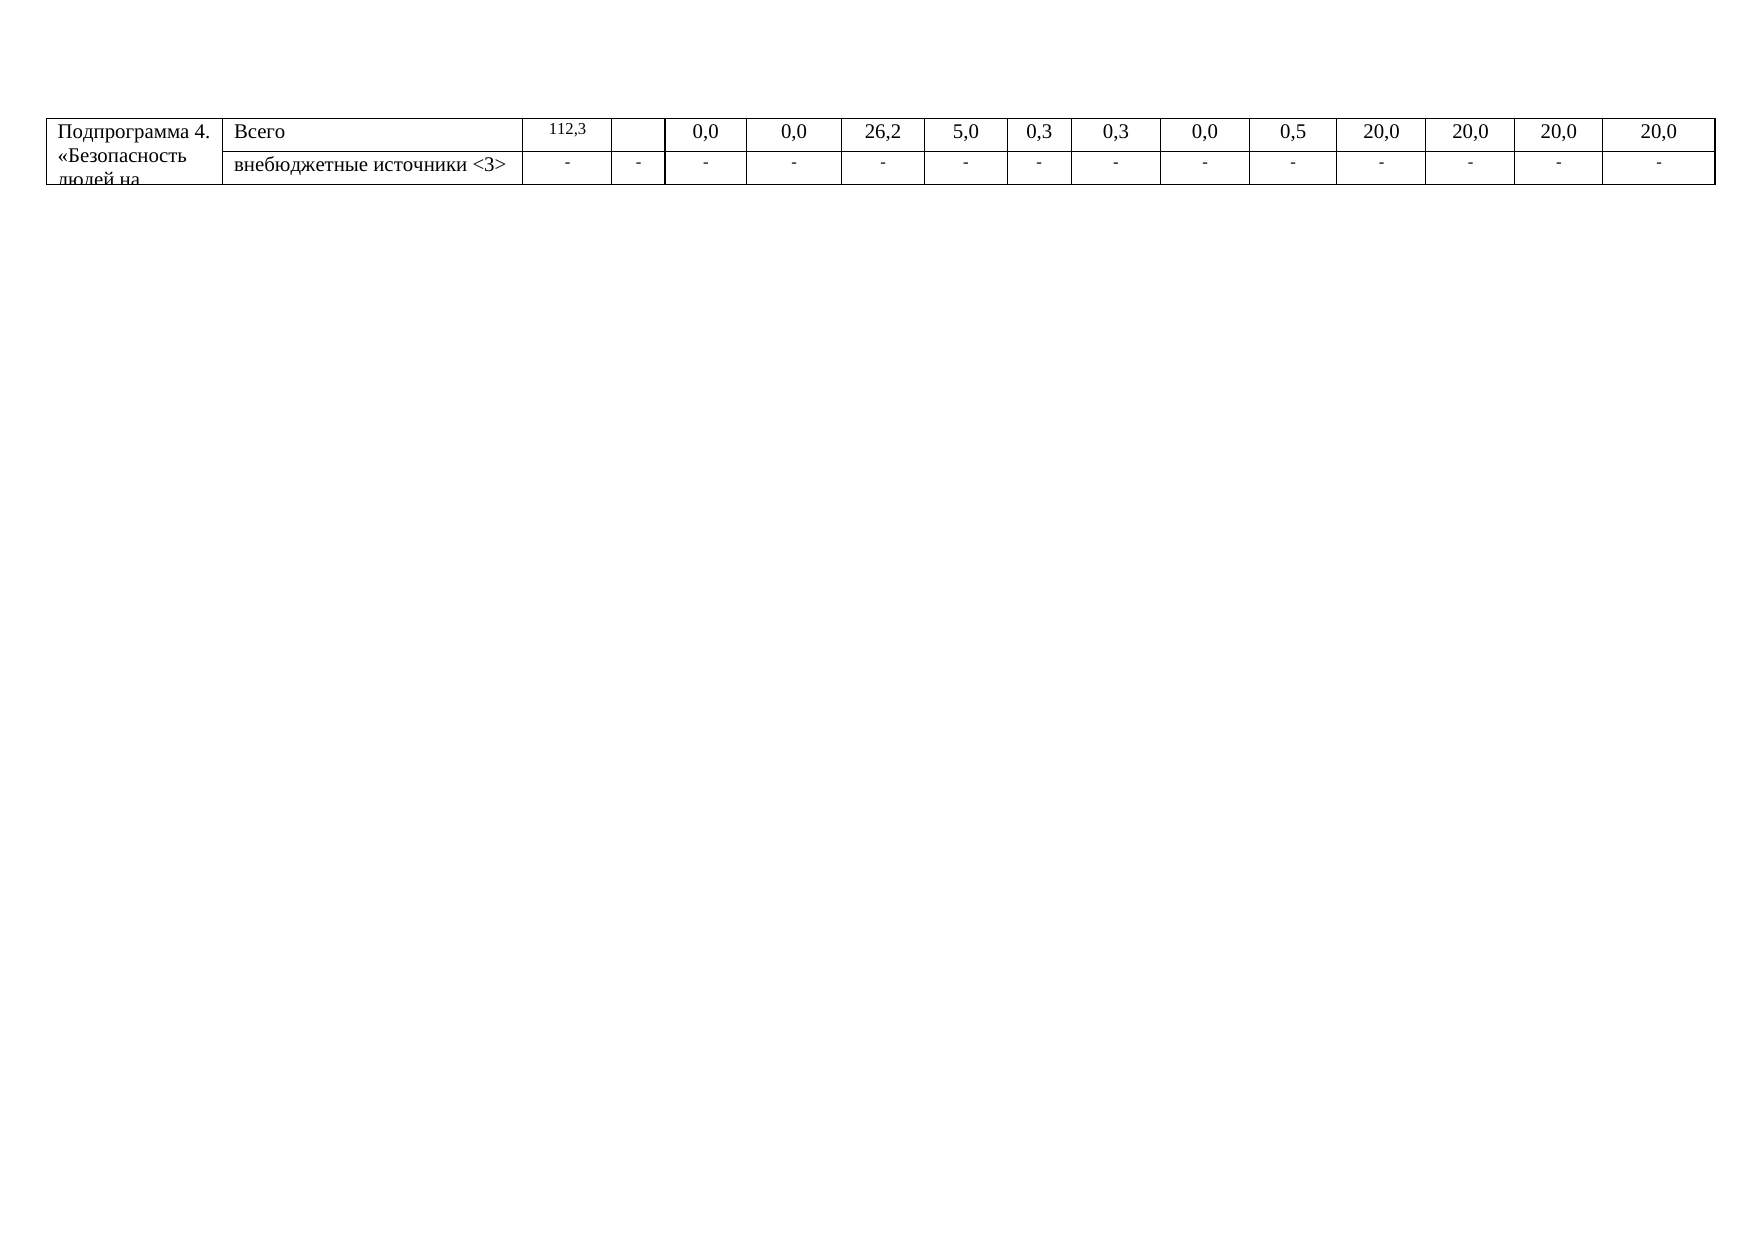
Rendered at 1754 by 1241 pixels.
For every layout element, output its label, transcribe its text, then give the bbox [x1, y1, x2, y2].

table_header Всего [223, 119, 522, 151]
table_cell - [1337, 152, 1425, 184]
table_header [47, 119, 222, 151]
table_header 20,0 [1337, 119, 1425, 151]
table_cell - [1161, 152, 1249, 184]
table_cell [47, 151, 222, 184]
table_header 5,0 [925, 119, 1007, 151]
table_cell - [1250, 152, 1336, 184]
table_cell - [1426, 152, 1514, 184]
table_header 26,2 [842, 119, 924, 151]
table_cell внебюджетные источники <3> [223, 152, 522, 184]
table_header 0,0 [1161, 119, 1249, 151]
table_cell - [1603, 152, 1714, 184]
table_header [612, 119, 664, 151]
table_cell - [612, 152, 664, 184]
table_header 0,0 [666, 119, 746, 151]
table_header 0,3 [1072, 119, 1160, 151]
table_cell - [1072, 152, 1160, 184]
table_cell - [842, 152, 924, 184]
table_header 0,5 [1250, 119, 1336, 151]
table_header 20,0 [1426, 119, 1514, 151]
table_cell - [666, 152, 746, 184]
table_header 0,3 [1008, 119, 1071, 151]
table_header 20,0 [1603, 119, 1714, 151]
table_cell - [747, 152, 841, 184]
table_cell - [925, 152, 1007, 184]
table_cell - [1008, 152, 1071, 184]
table_header 0,0 [747, 119, 841, 151]
table_header 112,3 [523, 119, 611, 151]
table_cell - [523, 152, 611, 184]
table_cell - [1515, 152, 1602, 184]
table_header 20,0 [1515, 119, 1602, 151]
